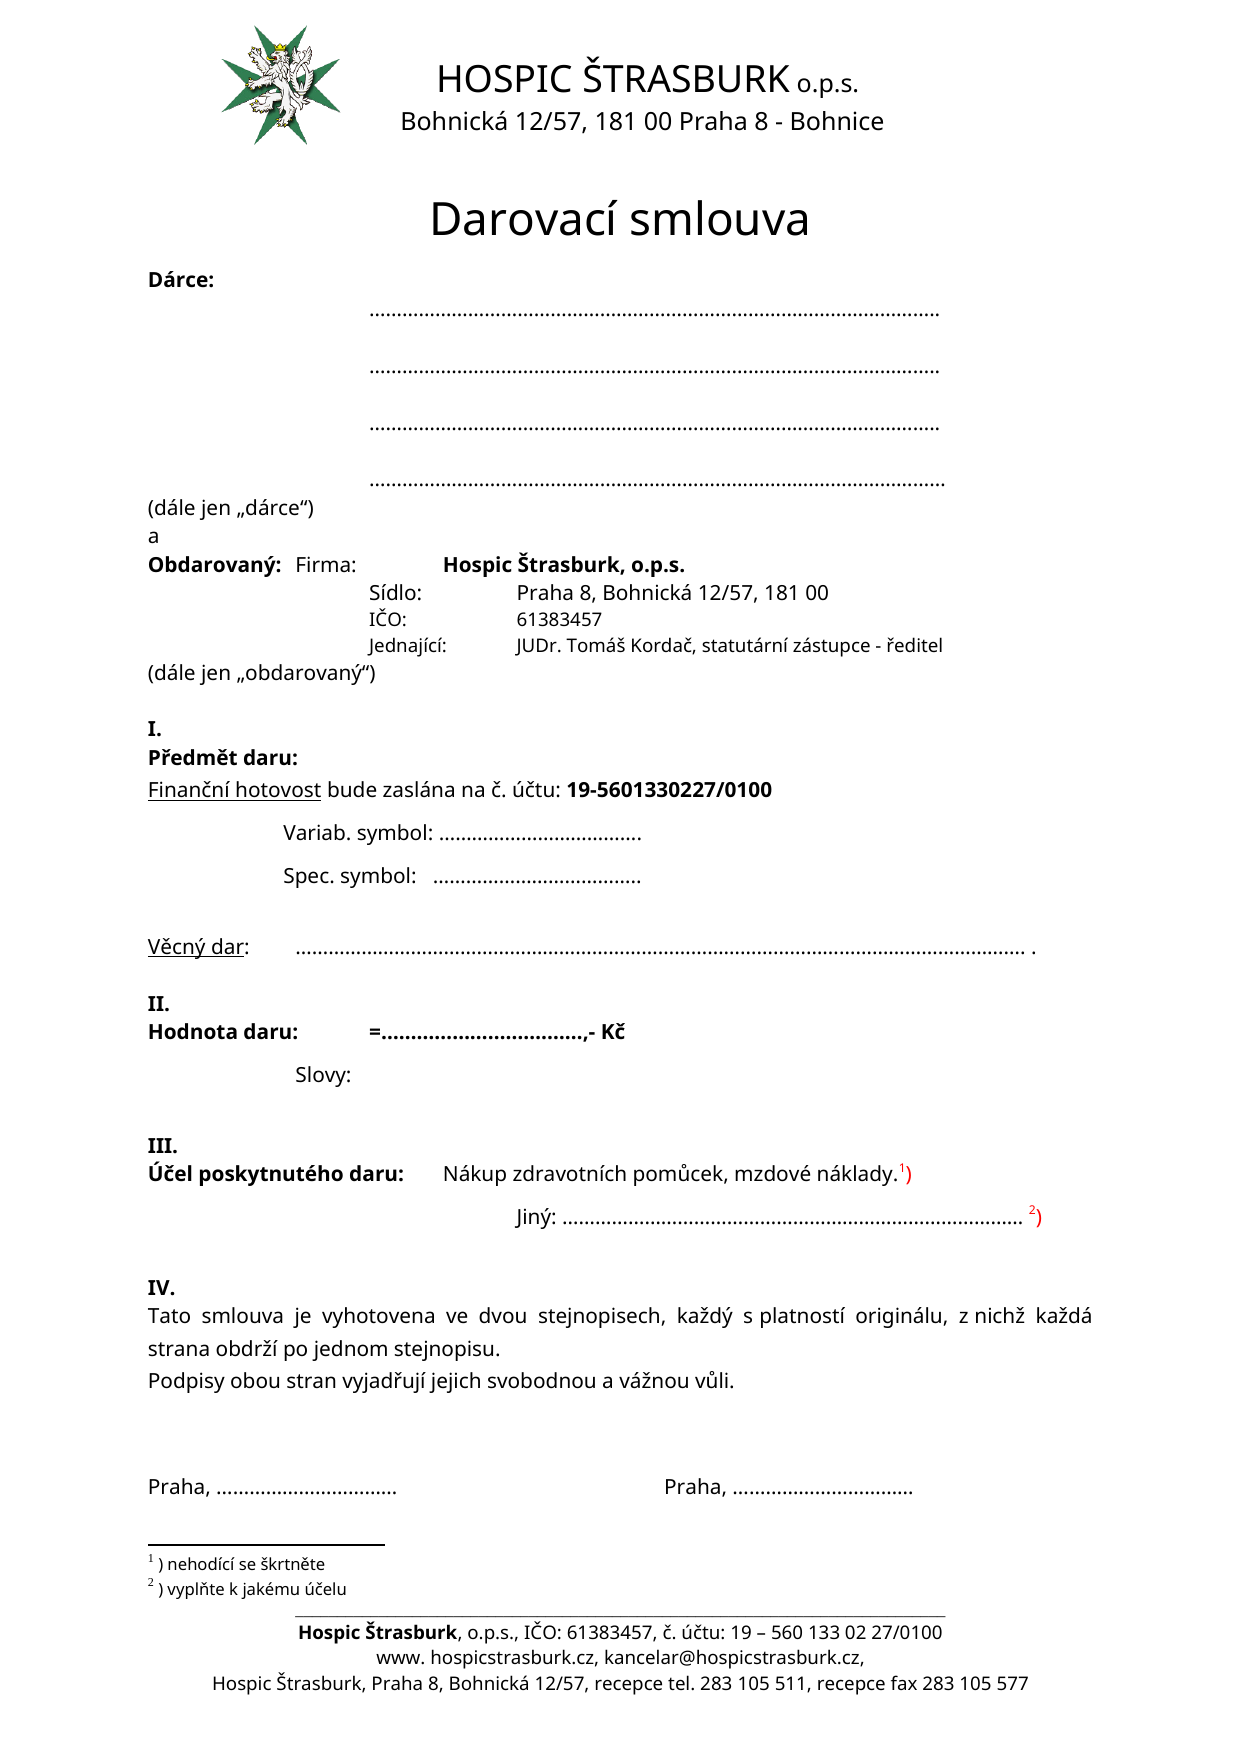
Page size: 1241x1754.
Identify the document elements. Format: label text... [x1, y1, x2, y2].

text …………………………………………………………………………………………… [148, 464, 1092, 493]
text I. [148, 714, 1092, 743]
text Účel poskytnutého daru: Nákup zdravotních pomůcek, mzdové náklady.) [148, 1159, 1092, 1188]
text ………………………………………………………………………………………….. [148, 408, 1092, 436]
text (dále jen „obdarovaný“) [148, 658, 1092, 686]
text Variab. symbol: ………………………………. [148, 818, 1092, 847]
text Obdarovaný: Firma: Hospic Štrasburk, o.p.s. [148, 550, 1092, 578]
text ………………………………………………………………………………………….. [148, 294, 1092, 322]
text Darovací smlouva [148, 186, 1092, 248]
text Spec. symbol: ……………………………….. [148, 861, 1092, 889]
text Jiný: ………………………………………………………………………… ) [148, 1202, 1092, 1230]
text Hodnota daru: =……………………….……,- Kč [148, 1017, 1092, 1046]
text Slovy: [148, 1060, 1092, 1088]
text Dárce: [148, 265, 1092, 294]
text a [148, 521, 1092, 550]
picture [219, 23, 346, 147]
text II. [148, 989, 1092, 1017]
text Tato smlouva je vyhotovena ve dvou stejnopisech, každý s platností originálu, z nichž každá strana obdrží po jednom stejnopisu. [148, 1301, 1092, 1362]
text Praha, …………………………… Praha, …………………………… [148, 1472, 1092, 1500]
text Finanční hotovost bude zaslána na č. účtu: 19-5601330227/0100 [148, 776, 1092, 804]
text III. [148, 1131, 1092, 1159]
text IČO: 61383457 [148, 607, 1092, 632]
text Předmět daru: [148, 743, 1092, 771]
text ………………………………………………………………………………………….. [148, 351, 1092, 379]
text (dále jen „dárce“) [148, 493, 1092, 521]
text Sídlo: Praha 8, Bohnická 12/57, 181 00 [148, 578, 1092, 607]
text Jednající: JUDr. Tomáš Kordač, statutární zástupce - ředitel [148, 632, 1092, 658]
text IV. [148, 1273, 1092, 1301]
text Věcný dar: ……………………………………………………………………………………………………………………. . [148, 932, 1092, 960]
text Podpisy obou stran vyjadřují jejich svobodnou a vážnou vůli. [148, 1367, 1092, 1395]
